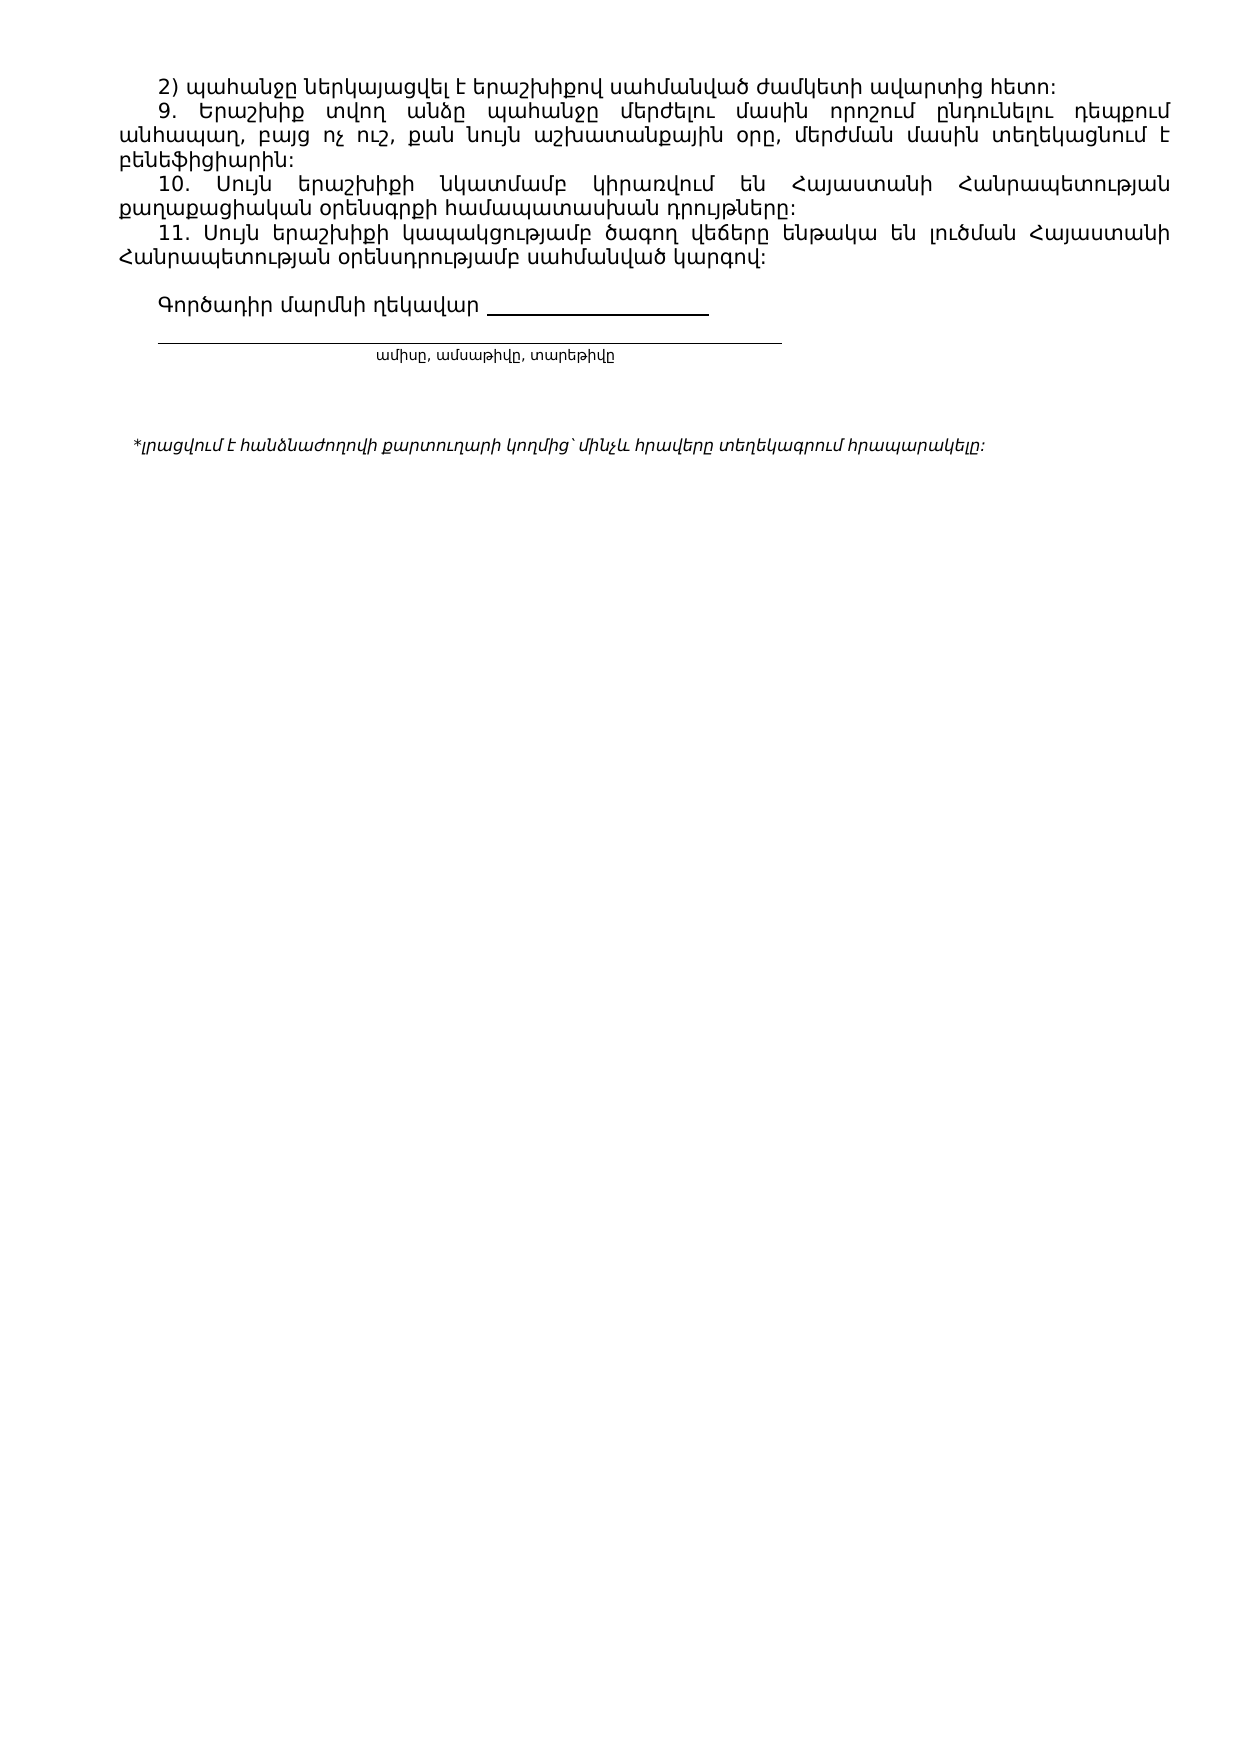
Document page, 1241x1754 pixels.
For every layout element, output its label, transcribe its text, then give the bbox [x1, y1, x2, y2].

text ամիսը, ամսաթիվը, տարեթիվը [118, 346, 1171, 376]
text 9. Երաշխիք տվող անձը պահանջը մերժելու մասին որոշում ընդունելու դեպքում անհապաղ, բայց ոչ ուշ, քան նույն աշխատանքային օրը, մերժման մասին տեղեկացնում է բենեֆիցիարին: [118, 99, 1171, 172]
text *լրացվում է հանձնաժողովի քարտուղարի կողմից` մինչև հրավերը տեղեկագրում հրապարակելը: [118, 434, 1171, 456]
text 11. Սույն երաշխիքի կապակցությամբ ծագող վեճերը ենթակա են լուծման Հայաստանի Հանրապետության օրենսդրությամբ սահմանված կարգով: [118, 221, 1171, 269]
text 2) պահանջը ներկայացվել է երաշխիքով սահմանված ժամկետի ավարտից հետո: [118, 75, 1171, 99]
text Գործադիր մարմնի ղեկավար [118, 293, 1171, 318]
text 10. Սույն երաշխիքի նկատմամբ կիրառվում են Հայաստանի Հանրապետության քաղաքացիական օրենսգրքի համապատասխան դրույթները: [118, 172, 1171, 221]
